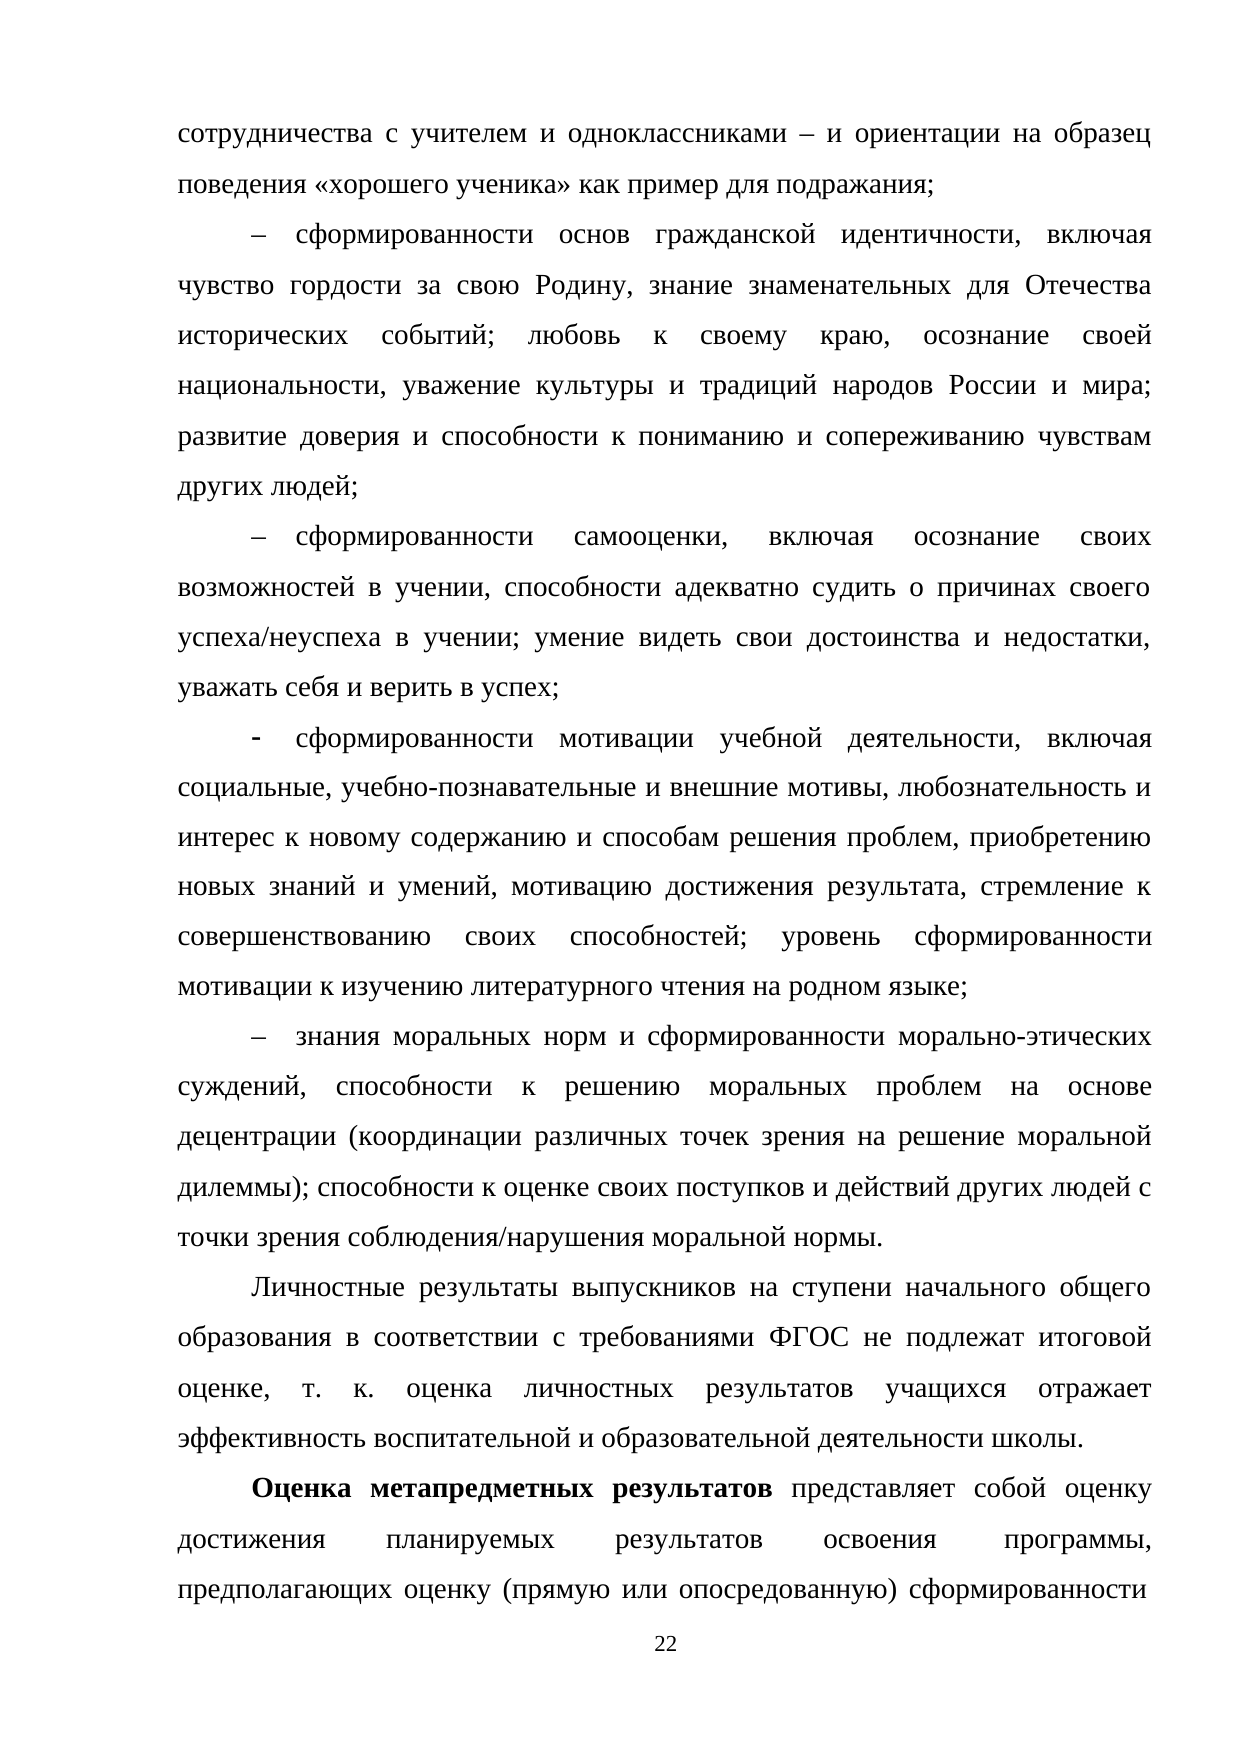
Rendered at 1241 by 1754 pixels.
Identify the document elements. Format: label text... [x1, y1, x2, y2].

list сформированности самооценки, включая осознание своих возможностей в учении, способности адекватно судить о причинах своего успеха/неуспеха в учении; умение видеть свои достоинства и недостатки, уважать себя и верить в успех; [177, 518, 1152, 703]
list сформированности мотивации учебной деятельности, включая социальные, учебно-познавательные и внешние мотивы, любознательность и интерес к новому содержанию и способам решения проблем, приобретению новых знаний и умений, мотивацию достижения результата, стремление к совершенствованию своих способностей; уровень сформированности мотивации к изучению литературного чтения на родном языке; [177, 720, 1152, 1001]
text сотрудничества с учителем и одноклассниками – и ориентации на образец поведения «хорошего ученика» как пример для подражания; [177, 115, 1152, 199]
list сформированности основ гражданской идентичности, включая чувство гордости за свою Родину, знание знаменательных для Отечества исторических событий; любовь к своему краю, осознание своей национальности, уважение культуры и традиций народов России и мира; развитие доверия и способности к пониманию и сопереживанию чувствам других людей; [177, 217, 1152, 502]
list знания моральных норм и сформированности морально-этических суждений, способности к решению моральных проблем на основе децентрации (координации различных точек зрения на решение моральной дилеммы); способности к оценке своих поступков и действий других людей с точки зрения соблюдения/нарушения моральной нормы. [177, 1018, 1152, 1252]
text Личностные результаты выпускников на ступени начального общего образования в соответствии с требованиями ФГОС не подлежат итоговой оценке, т. к. оценка личностных результатов учащихся отражает эффективность воспитательной и образовательной деятельности школы. [177, 1269, 1152, 1454]
text Оценка метапредметных результатов представляет собой оценку достижения планируемых результатов освоения программы, предполагающих оценку (прямую или опосредованную) сформированности [177, 1471, 1152, 1605]
